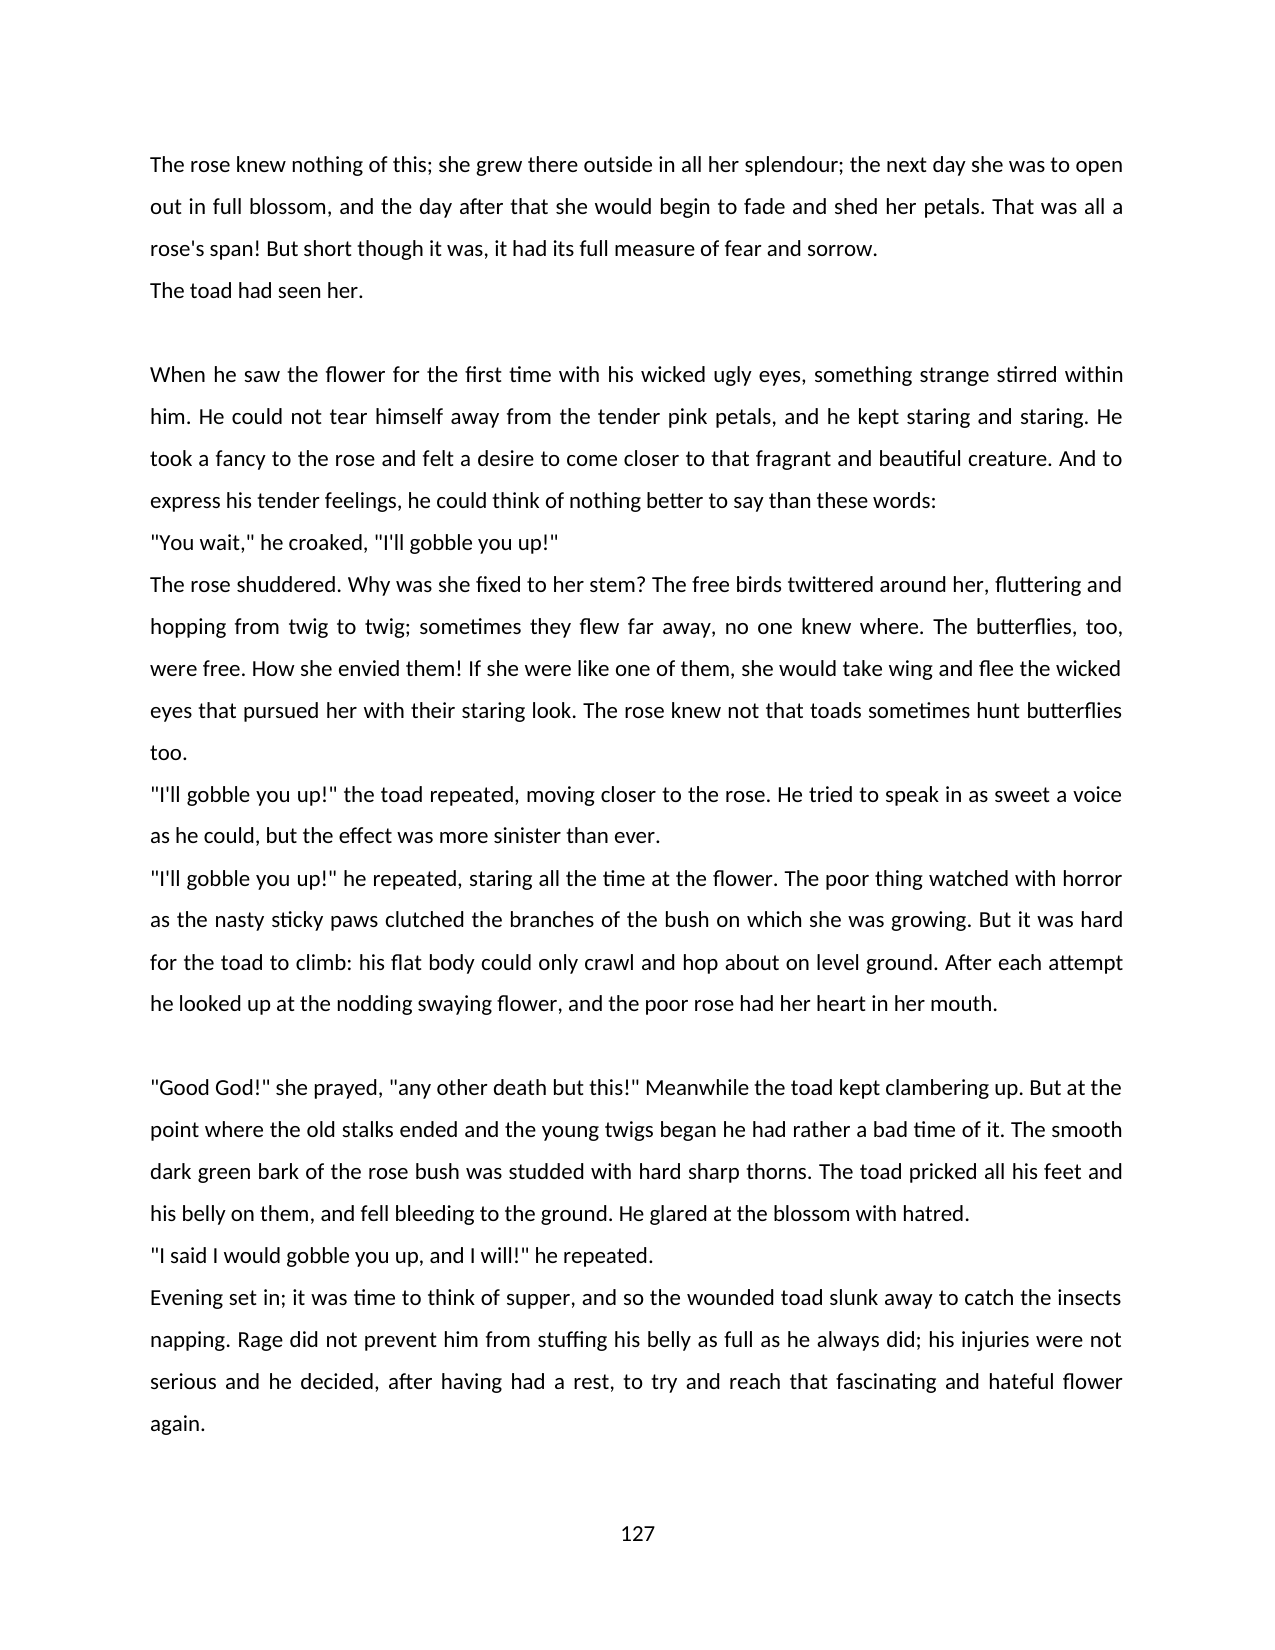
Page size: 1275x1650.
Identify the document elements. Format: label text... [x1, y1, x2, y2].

text When he saw the flower for the first time with his wicked ugly eyes, something strange stirred within him. He could not tear himself away from the tender pink petals, and he kept staring and staring. He took a fancy to the rose and felt a desire to come closer to that fragrant and beautiful creature. And to express his tender feelings, he could think of nothing better to say than these words: [150, 360, 1125, 514]
text "I said I would gobble you up, and I will!" he repeated. [150, 1241, 1125, 1269]
text "You wait," he croaked, "I'll gobble you up!" [150, 528, 1125, 556]
text The toad had seen her. [150, 276, 1125, 304]
text "I'll gobble you up!" the toad repeated, moving closer to the rose. He tried to speak in as sweet a voice as he could, but the effect was more sinister than ever. [150, 780, 1125, 850]
text Evening set in; it was time to think of supper, and so the wounded toad slunk away to catch the insects napping. Rage did not prevent him from stuffing his belly as full as he always did; his injuries were not serious and he decided, after having had a rest, to try and reach that fascinating and hateful flower again. [150, 1283, 1125, 1437]
text The rose shuddered. Why was she fixed to her stem? The free birds twittered around her, fluttering and hopping from twig to twig; sometimes they flew far away, no one knew where. The butterflies, too, were free. How she envied them! If she were like one of them, she would take wing and flee the wicked eyes that pursued her with their staring look. The rose knew not that toads sometimes hunt butterflies too. [150, 570, 1125, 766]
text "I'll gobble you up!" he repeated, staring all the time at the flower. The poor thing watched with horror as the nasty sticky paws clutched the branches of the bush on which she was growing. But it was hard for the toad to climb: his flat body could only crawl and hop about on level ground. After each attempt he looked up at the nodding swaying flower, and the poor rose had her heart in her mouth. [150, 864, 1125, 1018]
text "Good God!" she prayed, "any other death but this!" Meanwhile the toad kept clambering up. But at the point where the old stalks ended and the young twigs began he had rather a bad time of it. The smooth dark green bark of the rose bush was studded with hard sharp thorns. The toad pricked all his feet and his belly on them, and fell bleeding to the ground. He glared at the blossom with hatred. [150, 1073, 1125, 1227]
text The rose knew nothing of this; she grew there outside in all her splendour; the next day she was to open out in full blossom, and the day after that she would begin to fade and shed her petals. That was all a rose's span! But short though it was, it had its full measure of fear and sorrow. [150, 150, 1125, 262]
